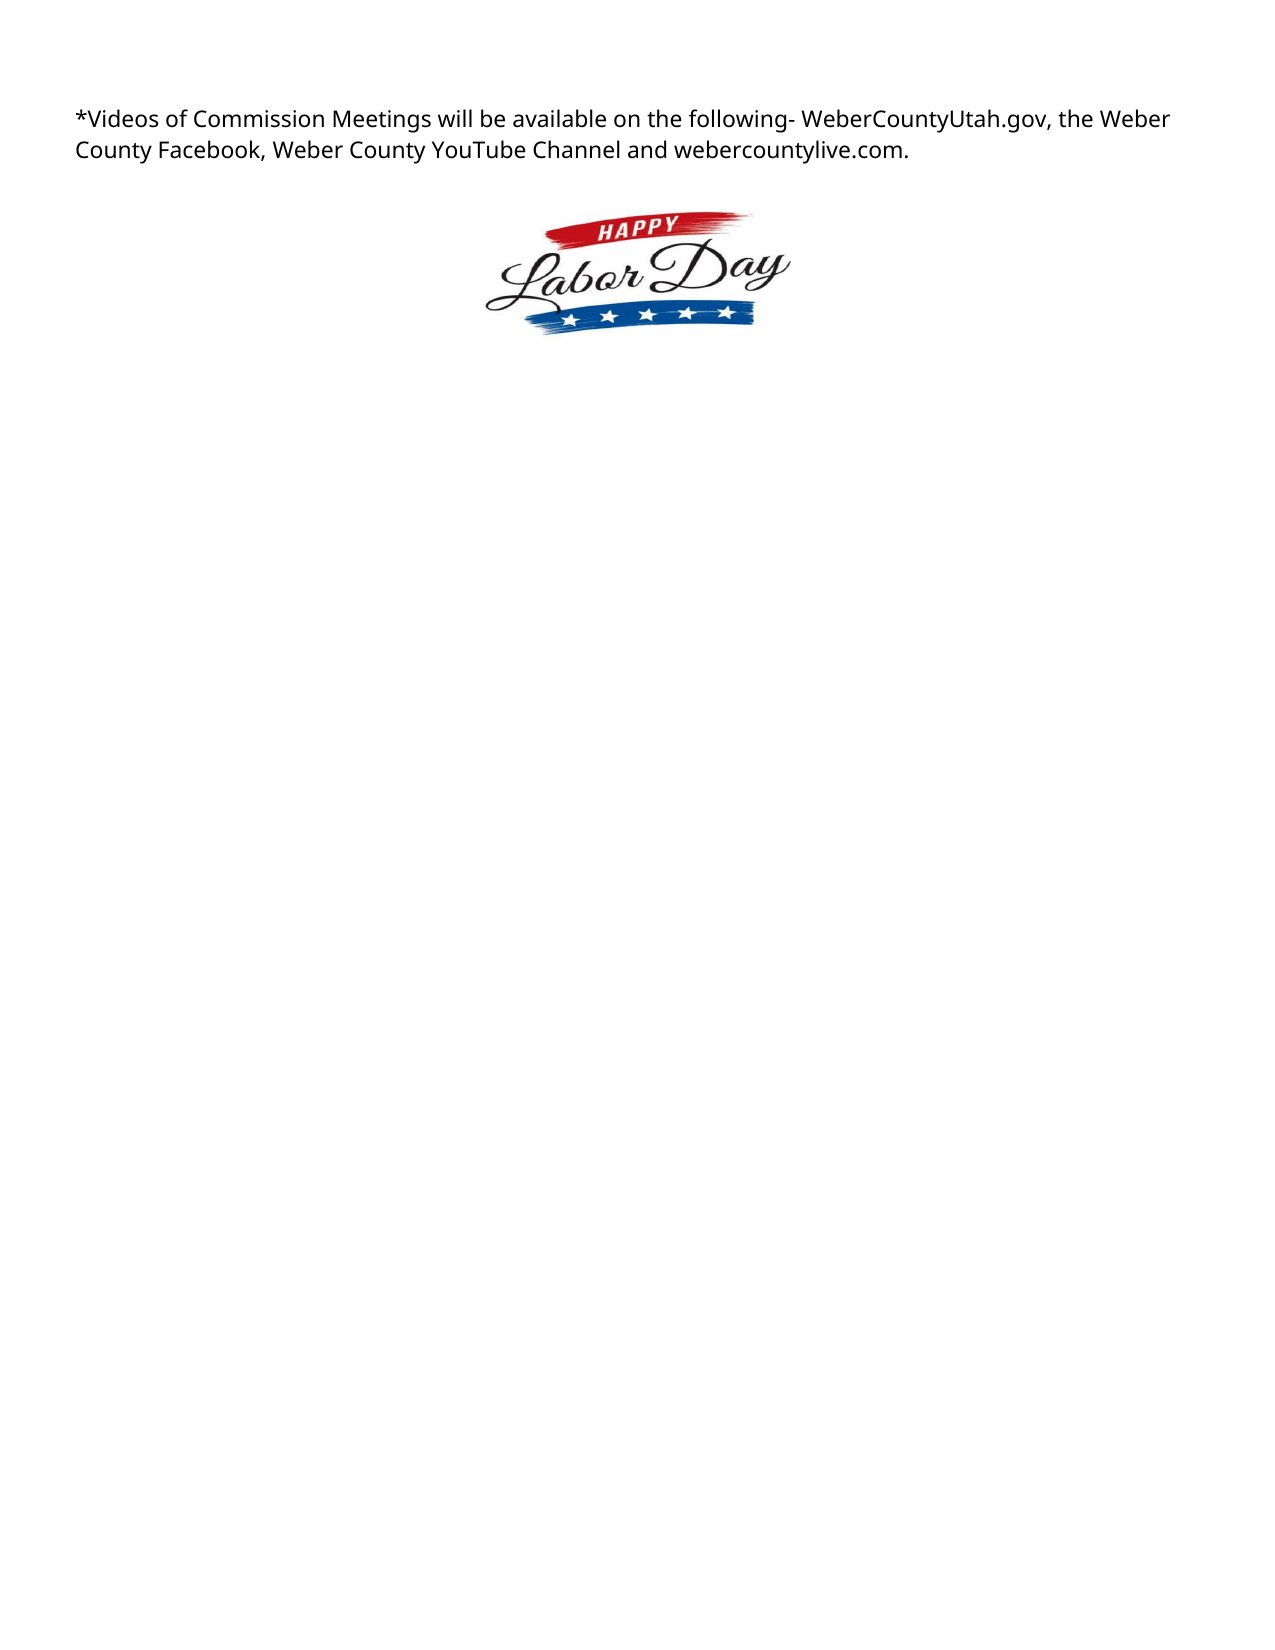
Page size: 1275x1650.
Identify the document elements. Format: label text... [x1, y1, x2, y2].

picture [458, 196, 817, 353]
text *Videos of Commission Meetings will be available on the following- WeberCountyUtah.gov, the Weber County Facebook, Weber County YouTube Channel and webercountylive.com. [75, 103, 1200, 166]
